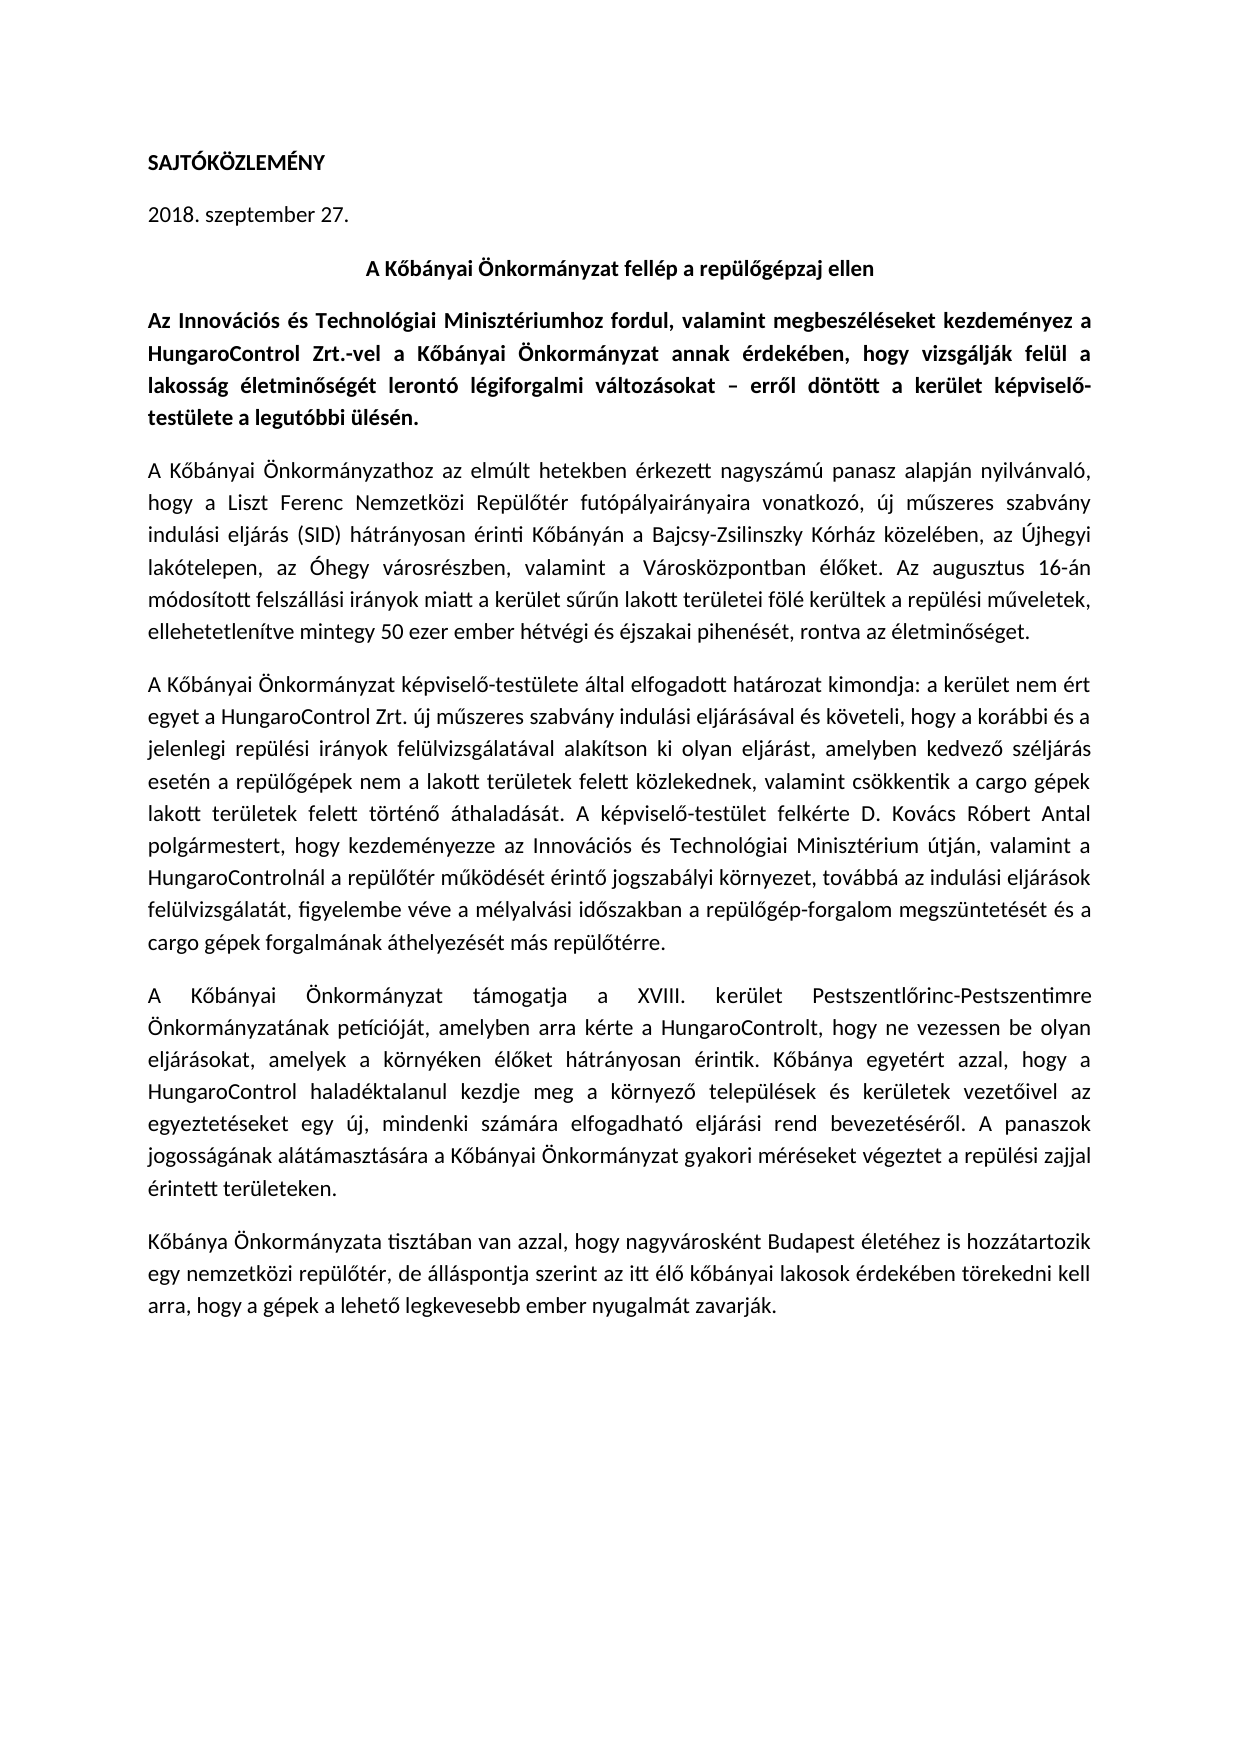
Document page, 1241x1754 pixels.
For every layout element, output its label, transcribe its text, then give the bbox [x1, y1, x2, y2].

text A Kőbányai Önkormányzat képviselő-testülete által elfogadott határozat kimondja: a kerület nem ért egyet a HungaroControl Zrt. új műszeres szabvány indulási eljárásával és követeli, hogy a korábbi és a jelenlegi repülési irányok felülvizsgálatával alakítson ki olyan eljárást, amelyben kedvező széljárás esetén a repülőgépek nem a lakott területek felett közlekednek, valamint csökkentik a cargo gépek lakott területek felett történő áthaladását. A képviselő-testület felkérte D. Kovács Róbert Antal polgármestert, hogy kezdeményezze az Innovációs és Technológiai Minisztérium útján, valamint a HungaroControlnál a repülőtér működését érintő jogszabályi környezet, továbbá az indulási eljárások felülvizsgálatát, figyelembe véve a mélyalvási időszakban a repülőgép-forgalom megszüntetését és a cargo gépek forgalmának áthelyezését más repülőtérre. [148, 670, 1093, 956]
text A Kőbányai Önkormányzat fellép a repülőgépzaj ellen [148, 254, 1093, 282]
text A Kőbányai Önkormányzathoz az elmúlt hetekben érkezett nagyszámú panasz alapján nyilvánvaló, hogy a Liszt Ferenc Nemzetközi Repülőtér futópályairányaira vonatkozó, új műszeres szabvány indulási eljárás (SID) hátrányosan érinti Kőbányán a Bajcsy-Zsilinszky Kórház közelében, az Újhegyi lakótelepen, az Óhegy városrészben, valamint a Városközpontban élőket. Az augusztus 16-án módosított felszállási irányok miatt a kerület sűrűn lakott területei fölé kerültek a repülési műveletek, ellehetetlenítve mintegy 50 ezer ember hétvégi és éjszakai pihenését, rontva az életminőséget. [148, 456, 1093, 645]
text Az Innovációs és Technológiai Minisztériumhoz fordul, valamint megbeszéléseket kezdeményez a HungaroControl Zrt.-vel a Kőbányai Önkormányzat annak érdekében, hogy vizsgálják felül a lakosság életminőségét lerontó légiforgalmi változásokat – erről döntött a kerület képviselő-testülete a legutóbbi ülésén. [148, 307, 1093, 431]
text Kőbánya Önkormányzata tisztában van azzal, hogy nagyvárosként Budapest életéhez is hozzátartozik egy nemzetközi repülőtér, de álláspontja szerint az itt élő kőbányai lakosok érdekében törekedni kell arra, hogy a gépek a lehető legkevesebb ember nyugalmát zavarják. [148, 1227, 1093, 1319]
text 2018. szeptember 27. [148, 201, 1093, 229]
text A Kőbányai Önkormányzat támogatja a XVIII. kerület Pestszentlőrinc-Pestszentimre Önkormányzatának petícióját, amelyben arra kérte a HungaroControlt, hogy ne vezessen be olyan eljárásokat, amelyek a környéken élőket hátrányosan érintik. Kőbánya egyetért azzal, hogy a HungaroControl haladéktalanul kezdje meg a környező települések és kerületek vezetőivel az egyeztetéseket egy új, mindenki számára elfogadható eljárási rend bevezetéséről. A panaszok jogosságának alátámasztására a Kőbányai Önkormányzat gyakori méréseket végeztet a repülési zajjal érintett területeken. [148, 981, 1093, 1202]
text SAJTÓKÖZLEMÉNY [148, 148, 1093, 176]
